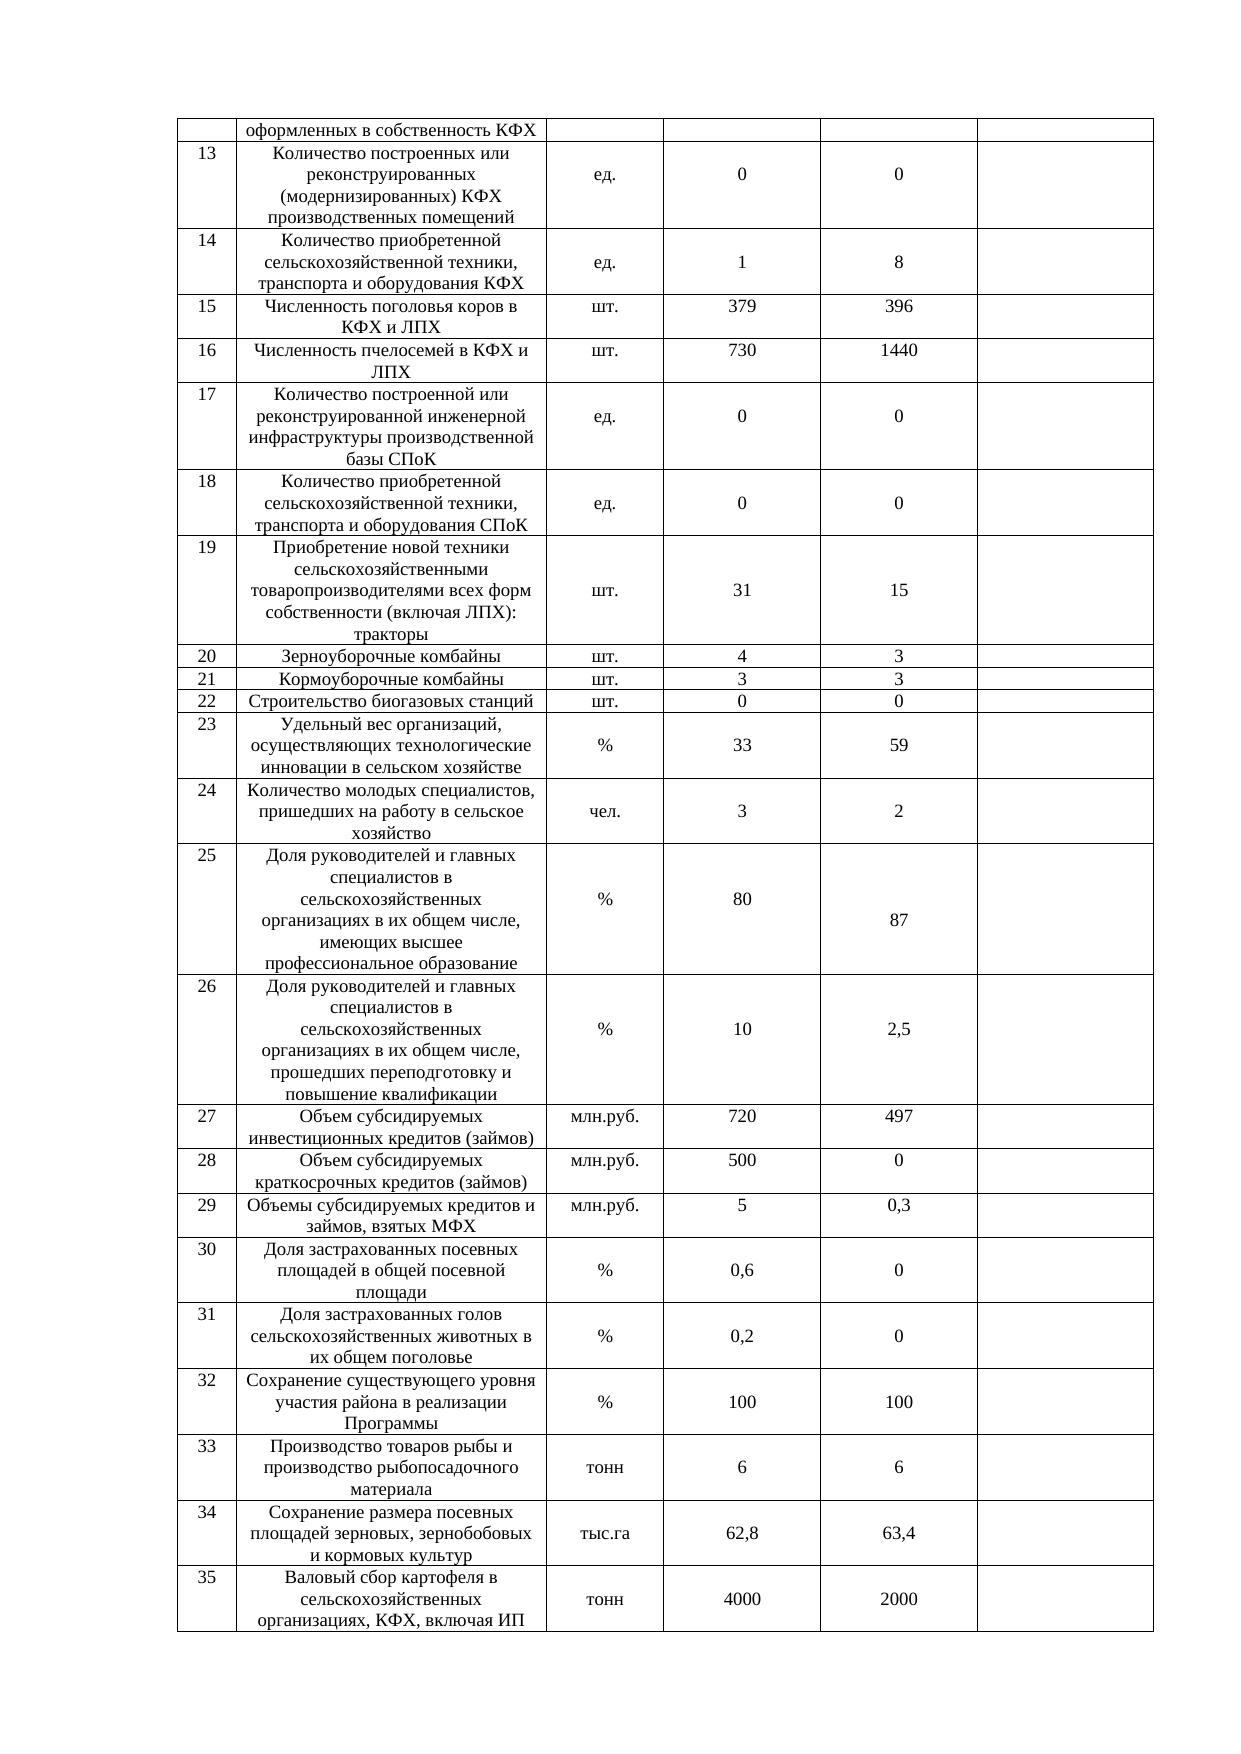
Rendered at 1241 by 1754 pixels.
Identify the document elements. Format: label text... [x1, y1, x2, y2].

table_cell [978, 1303, 1153, 1368]
table_cell Зерноуборочные комбайны [237, 645, 546, 667]
table_cell 29 [178, 1194, 236, 1237]
table_cell [978, 690, 1153, 712]
table_cell [978, 536, 1153, 644]
table_cell Доля руководителей и главных специалистов в сельскохозяйственных организациях в их общем числе, прошедших переподготовку и повышение квалификации [237, 975, 546, 1104]
table_cell 0 [821, 470, 977, 535]
table_cell шт. [547, 668, 663, 689]
table_cell 0 [821, 1149, 977, 1192]
table_cell 25 [178, 844, 236, 974]
table_cell 4000 [664, 1566, 820, 1631]
table_cell 10 [664, 975, 820, 1104]
table_cell 0 [821, 119, 977, 141]
table_cell 16 [178, 339, 236, 382]
table_cell 87 [821, 844, 977, 974]
table_cell 22 [178, 690, 236, 712]
table_cell 3 [664, 668, 820, 689]
table_cell 5 [664, 1194, 820, 1237]
table_cell шт. [547, 690, 663, 712]
table_cell 0 [664, 470, 820, 535]
table_cell 3 [664, 779, 820, 843]
table_cell 33 [178, 1435, 236, 1499]
table_cell Численность пчелосемей в КФХ и ЛПХ [237, 339, 546, 382]
table_cell шт. [547, 339, 663, 382]
table_cell 0 [821, 1238, 977, 1302]
table_cell 730 [664, 339, 820, 382]
table_cell 0,2 [664, 1303, 820, 1368]
table_cell [978, 1566, 1153, 1631]
table_cell [978, 1105, 1153, 1148]
table_cell [978, 668, 1153, 689]
table_cell Приобретение новой техники сельскохозяйственными товаропроизводителями всех форм собственности (включая ЛПХ): тракторы [237, 536, 546, 644]
table_cell 0 [821, 1303, 977, 1368]
table_cell 35 [178, 1566, 236, 1631]
table_cell 0,3 [821, 1194, 977, 1237]
table_cell 2,5 [821, 975, 977, 1104]
table_cell [978, 1369, 1153, 1434]
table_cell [237, 119, 546, 141]
table_cell [978, 229, 1153, 294]
table_cell [978, 1501, 1153, 1565]
table_cell ед. [547, 229, 663, 294]
table_cell 32 [178, 1369, 236, 1434]
table_cell тонн [547, 1435, 663, 1499]
table_cell [978, 470, 1153, 535]
table_cell 26 [178, 975, 236, 1104]
table_cell тыс.га [547, 1501, 663, 1565]
table_cell 1 [664, 229, 820, 294]
table_cell 379 [664, 295, 820, 338]
table_cell [978, 645, 1153, 667]
table_cell Удельный вес организаций, осуществляющих технологические инновации в сельском хозяйстве [237, 713, 546, 777]
table_cell 23 [178, 713, 236, 777]
table_cell ед. [547, 383, 663, 469]
table_cell Объем субсидируемых инвестиционных кредитов (займов) [237, 1105, 546, 1148]
table_cell 14 [178, 229, 236, 294]
table_cell 100 [821, 1369, 977, 1434]
table_cell Количество построенных или реконструированных (модернизированных) КФХ производственных помещений [237, 142, 546, 228]
table_cell 497 [821, 1105, 977, 1148]
table_cell 33 [664, 713, 820, 777]
table_cell 0,6 [664, 1238, 820, 1302]
table_cell 59 [821, 713, 977, 777]
table_cell 0 [664, 142, 820, 228]
table_cell 4 [664, 645, 820, 667]
table_cell [978, 339, 1153, 382]
table_cell 31 [178, 1303, 236, 1368]
table_cell [978, 844, 1153, 974]
table_cell Количество молодых специалистов, пришедших на работу в сельское хозяйство [237, 779, 546, 843]
table_cell 2000 [821, 1566, 977, 1631]
table_cell 0 [821, 690, 977, 712]
table_cell 0 [664, 383, 820, 469]
table_cell [978, 119, 1153, 141]
table_cell шт. [547, 536, 663, 644]
table_cell Количество приобретенной сельскохозяйственной техники, транспорта и оборудования СПоК [237, 470, 546, 535]
table_cell % [547, 713, 663, 777]
table_cell 18 [178, 470, 236, 535]
table_cell [978, 383, 1153, 469]
table_cell Доля руководителей и главных специалистов в сельскохозяйственных организациях в их общем числе, имеющих высшее профессиональное образование [237, 844, 546, 974]
table_cell 1440 [821, 339, 977, 382]
table_cell % [547, 1238, 663, 1302]
table_cell Количество приобретенной сельскохозяйственной техники, транспорта и оборудования КФХ [237, 229, 546, 294]
table_cell 6 [821, 1435, 977, 1499]
table_cell Количество построенной или реконструированной инженерной инфраструктуры производственной базы СПоК [237, 383, 546, 469]
table_cell шт. [547, 295, 663, 338]
table_cell [978, 975, 1153, 1104]
table_cell 30 [178, 1238, 236, 1302]
table_cell % [547, 844, 663, 974]
table_cell Доля застрахованных посевных площадей в общей посевной площади [237, 1238, 546, 1302]
table_cell 0 [821, 142, 977, 228]
table_cell Кормоуборочные комбайны [237, 668, 546, 689]
table_cell Производство товаров рыбы и производство рыбопосадочного материала [237, 1435, 546, 1499]
table_cell 17 [178, 383, 236, 469]
table_cell [978, 295, 1153, 338]
table_cell % [547, 975, 663, 1104]
table_cell 12 [178, 119, 236, 141]
table_cell % [547, 1369, 663, 1434]
table_cell 3 [821, 668, 977, 689]
table_cell Сохранение размера посевных площадей зерновых, зернобобовых и кормовых культур [237, 1501, 546, 1565]
table_cell 6 [664, 1435, 820, 1499]
table_cell Численность поголовья коров в КФХ и ЛПХ [237, 295, 546, 338]
table_cell га [547, 119, 663, 141]
table_cell 63,4 [821, 1501, 977, 1565]
table_cell 15 [821, 536, 977, 644]
table_cell 31 [664, 536, 820, 644]
table_cell шт. [547, 645, 663, 667]
table_cell Валовый сбор картофеля в сельскохозяйственных организациях, КФХ, включая ИП [237, 1566, 546, 1631]
table_cell 100 [664, 1369, 820, 1434]
table_cell 500 [664, 1149, 820, 1192]
table_cell 13 [178, 142, 236, 228]
table_cell 396 [821, 295, 977, 338]
table_cell 20 [178, 645, 236, 667]
table_cell Доля застрахованных голов сельскохозяйственных животных в их общем поголовье [237, 1303, 546, 1368]
table_cell млн.руб. [547, 1105, 663, 1148]
table_cell [978, 713, 1153, 777]
table_cell ед. [547, 470, 663, 535]
table_cell 19 [178, 536, 236, 644]
table_cell [978, 1149, 1153, 1192]
table_cell % [547, 1303, 663, 1368]
table_cell тонн [547, 1566, 663, 1631]
table_cell млн.руб. [547, 1149, 663, 1192]
table_cell 21 [178, 668, 236, 689]
table_cell 28 [178, 1149, 236, 1192]
table_cell 24 [178, 779, 236, 843]
table_cell 62,8 [664, 1501, 820, 1565]
table_cell [978, 779, 1153, 843]
table_cell Строительство биогазовых станций [237, 690, 546, 712]
table_cell 3 [821, 645, 977, 667]
table_cell [978, 142, 1153, 228]
table_cell 80 [664, 844, 820, 974]
table_cell Сохранение существующего уровня участия района в реализации Программы [237, 1369, 546, 1434]
table_cell 34 [178, 1501, 236, 1565]
table_cell ед. [547, 142, 663, 228]
table_cell [978, 1194, 1153, 1237]
table_cell Объем субсидируемых краткосрочных кредитов (займов) [237, 1149, 546, 1192]
table_cell 720 [664, 1105, 820, 1148]
table_cell 2 [821, 779, 977, 843]
table_cell [978, 1435, 1153, 1499]
table_cell 15 [178, 295, 236, 338]
table_cell млн.руб. [547, 1194, 663, 1237]
table_cell 0 [821, 383, 977, 469]
table_cell [978, 1238, 1153, 1302]
table_cell Объемы субсидируемых кредитов и займов, взятых МФХ [237, 1194, 546, 1237]
table_cell 8 [821, 229, 977, 294]
table_cell 0 [664, 690, 820, 712]
table_cell чел. [547, 779, 663, 843]
table_cell 0 [664, 119, 820, 141]
table_cell 27 [178, 1105, 236, 1148]
